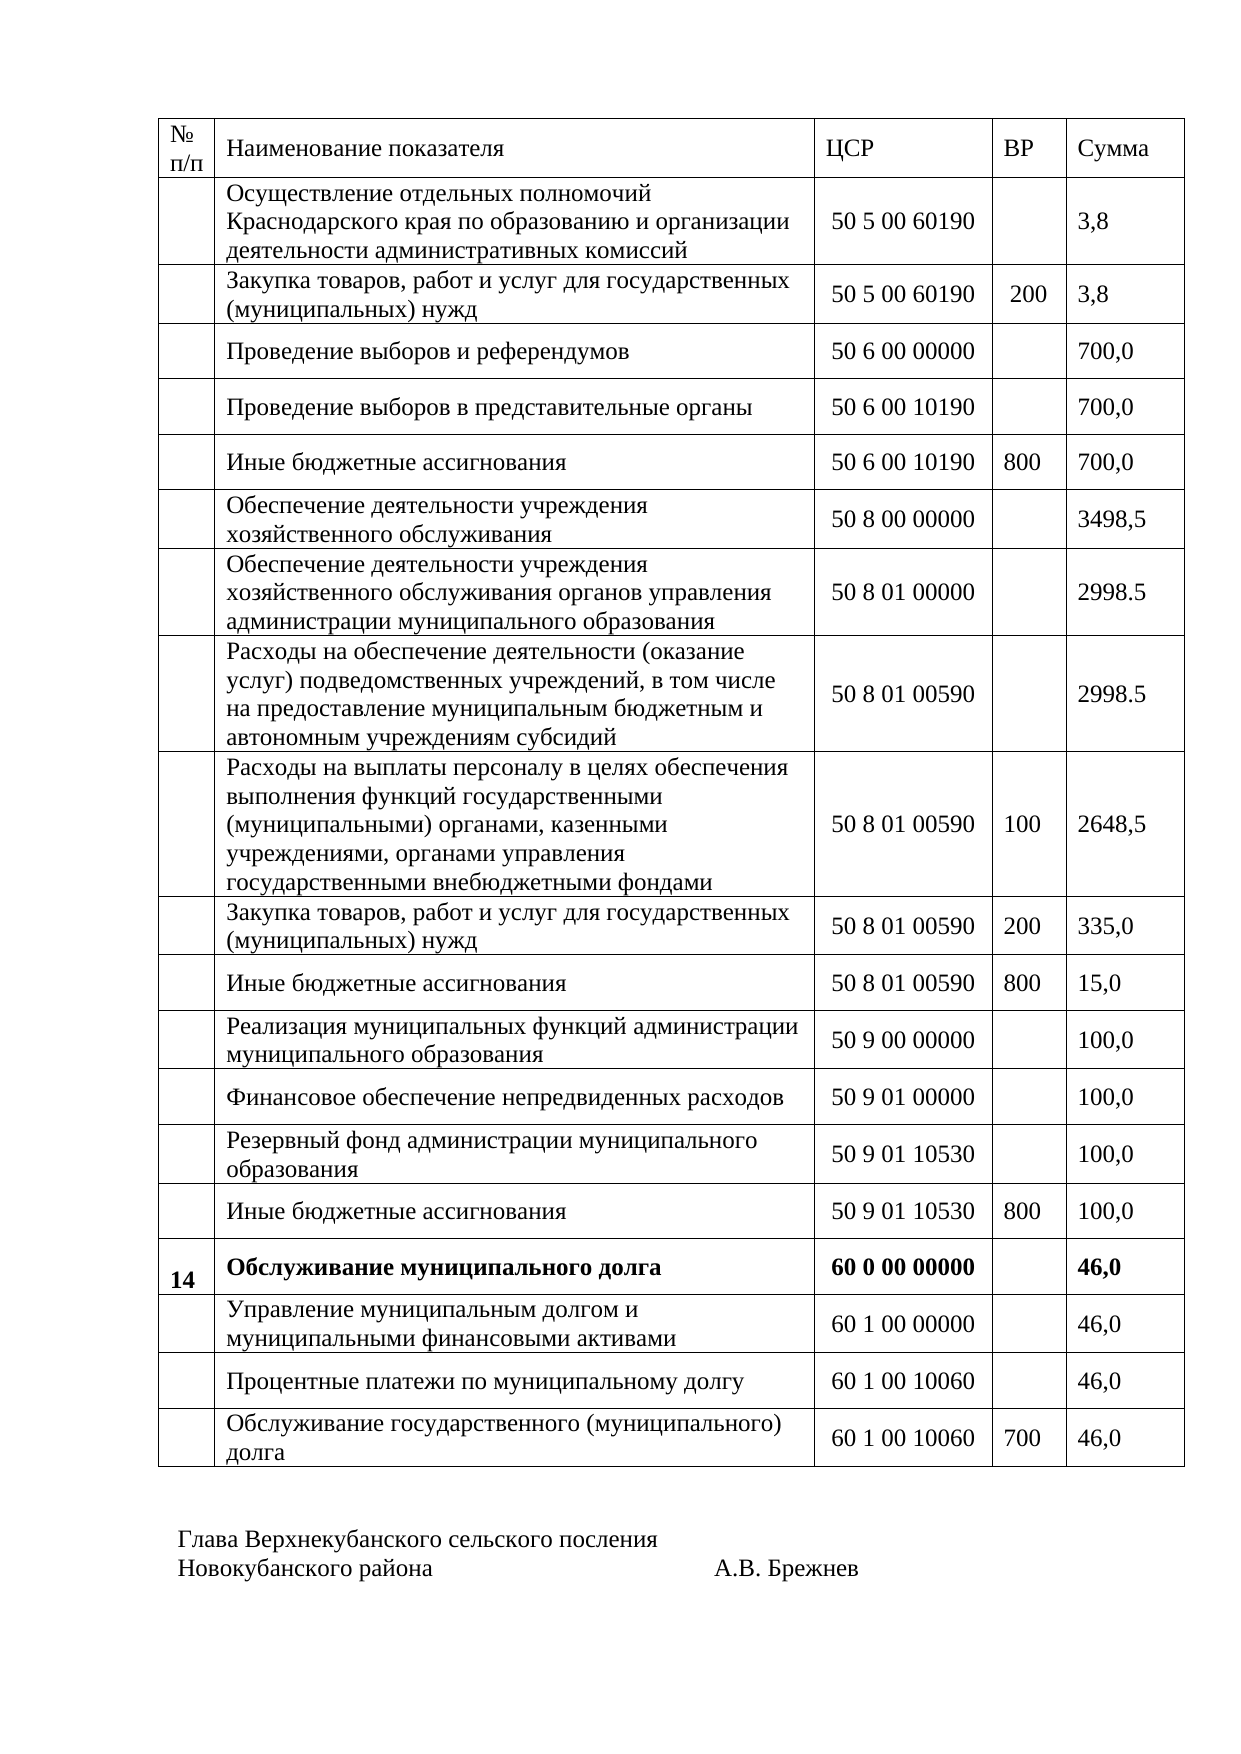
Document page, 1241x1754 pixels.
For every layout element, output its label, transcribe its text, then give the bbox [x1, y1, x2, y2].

table_cell [159, 1125, 214, 1182]
table_cell [993, 549, 1066, 635]
table_cell Обеспечение деятельности учреждения хозяйственного обслуживания [215, 490, 814, 548]
table_cell [159, 178, 214, 264]
table_cell 14 [159, 1239, 214, 1293]
table_cell Иные бюджетные ассигнования [215, 955, 814, 1010]
table_cell 335,0 [1067, 897, 1184, 954]
table_cell Обеспечение деятельности учреждения хозяйственного обслуживания органов управления администрации муниципального образования [215, 549, 814, 635]
table_cell Финансовое обеспечение непредвиденных расходов [215, 1069, 814, 1124]
table_cell 100,0 [1067, 1184, 1184, 1238]
table_cell Проведение выборов в представительные органы [215, 379, 814, 433]
table_cell [993, 1239, 1066, 1293]
table_cell Реализация муниципальных функций администрации муниципального образования [215, 1011, 814, 1068]
table_cell [159, 324, 214, 378]
table_cell 100,0 [1067, 1125, 1184, 1182]
table_cell Иные бюджетные ассигнования [215, 1184, 814, 1238]
table_cell 50 9 01 10530 [815, 1125, 992, 1182]
table_cell [159, 379, 214, 433]
table_cell 50 5 00 60190 [815, 265, 992, 322]
table_cell [159, 1409, 214, 1466]
table_cell [993, 1125, 1066, 1182]
table_cell [159, 897, 214, 954]
table_cell 700,0 [1067, 379, 1184, 433]
table_cell Иные бюджетные ассигнования [215, 435, 814, 489]
table_cell 50 6 00 10190 [815, 379, 992, 433]
table_cell Обслуживание государственного (муниципального) долга [215, 1409, 814, 1466]
table_cell 100,0 [1067, 1069, 1184, 1124]
table_cell [993, 178, 1066, 264]
table_cell [159, 265, 214, 322]
table_cell 3,8 [1067, 178, 1184, 264]
table_cell 3498,5 [1067, 490, 1184, 548]
table_cell 15,0 [1067, 955, 1184, 1010]
table_cell Расходы на обеспечение деятельности (оказание услуг) подведомственных учреждений, в том числе на предоставление муниципальным бюджетным и автономным учреждениям субсидий [215, 636, 814, 751]
table_cell 60 0 00 00000 [815, 1239, 992, 1293]
table_cell [159, 955, 214, 1010]
table_cell 50 8 01 00590 [815, 897, 992, 954]
table_cell 46,0 [1067, 1239, 1184, 1293]
table_cell [159, 490, 214, 548]
table_cell 60 1 00 10060 [815, 1353, 992, 1407]
table_cell [993, 324, 1066, 378]
table_header № п/п [159, 119, 214, 177]
table_cell 50 9 01 00000 [815, 1069, 992, 1124]
table_cell 2648,5 [1067, 752, 1184, 896]
table_cell 50 8 01 00590 [815, 752, 992, 896]
text Новокубанского района А.В. Брежнев [177, 1553, 1181, 1582]
table_cell Резервный фонд администрации муниципального образования [215, 1125, 814, 1182]
table_cell [159, 435, 214, 489]
table_cell 50 8 01 00590 [815, 955, 992, 1010]
table_cell Закупка товаров, работ и услуг для государственных (муниципальных) нужд [215, 265, 814, 322]
table_cell [159, 1069, 214, 1124]
table_cell 200 [993, 265, 1066, 322]
table_cell [159, 1011, 214, 1068]
table_cell 50 8 01 00590 [815, 636, 992, 751]
table_cell 60 1 00 00000 [815, 1295, 992, 1352]
table_cell 700,0 [1067, 435, 1184, 489]
table_cell Осуществление отдельных полномочий Краснодарского края по образованию и организации деятельности административных комиссий [215, 178, 814, 264]
table_cell 50 8 00 00000 [815, 490, 992, 548]
table_cell 50 8 01 00000 [815, 549, 992, 635]
table_cell 800 [993, 1184, 1066, 1238]
table_header ЦСР [815, 119, 992, 177]
table_cell [993, 636, 1066, 751]
table_cell 50 5 00 60190 [815, 178, 992, 264]
table_cell [993, 490, 1066, 548]
table_cell 800 [993, 955, 1066, 1010]
table_cell 2998.5 [1067, 636, 1184, 751]
table_cell [993, 1353, 1066, 1407]
table_cell Процентные платежи по муниципальному долгу [215, 1353, 814, 1407]
table_cell 46,0 [1067, 1295, 1184, 1352]
table_cell 100,0 [1067, 1011, 1184, 1068]
table_header Наименование показателя [215, 119, 814, 177]
table_cell Управление муниципальным долгом и муниципальными финансовыми активами [215, 1295, 814, 1352]
table_cell 60 1 00 10060 [815, 1409, 992, 1466]
table_cell 50 9 00 00000 [815, 1011, 992, 1068]
table_cell Обслуживание муниципального долга [215, 1239, 814, 1293]
table_cell Расходы на выплаты персоналу в целях обеспечения выполнения функций государственными (муниципальными) органами, казенными учреждениями, органами управления государственными внебюджетными фондами [215, 752, 814, 896]
table_cell 800 [993, 435, 1066, 489]
table_cell [159, 1353, 214, 1407]
table_cell Закупка товаров, работ и услуг для государственных (муниципальных) нужд [215, 897, 814, 954]
table_cell 200 [993, 897, 1066, 954]
table_cell [159, 636, 214, 751]
table_cell [993, 1011, 1066, 1068]
table_cell [993, 379, 1066, 433]
table_cell [159, 549, 214, 635]
table_header ВР [993, 119, 1066, 177]
table_cell [159, 1295, 214, 1352]
table_cell 2998.5 [1067, 549, 1184, 635]
table_cell [159, 1184, 214, 1238]
table_cell 50 9 01 10530 [815, 1184, 992, 1238]
table_cell 3,8 [1067, 265, 1184, 322]
table_cell 100 [993, 752, 1066, 896]
table_cell [159, 752, 214, 896]
table_cell Проведение выборов и референдумов [215, 324, 814, 378]
table_cell 50 6 00 00000 [815, 324, 992, 378]
table_cell 46,0 [1067, 1409, 1184, 1466]
table_cell 50 6 00 10190 [815, 435, 992, 489]
text Глава Верхнекубанского сельского посления [177, 1524, 1181, 1553]
table_cell 700,0 [1067, 324, 1184, 378]
table_cell [993, 1295, 1066, 1352]
table_cell 46,0 [1067, 1353, 1184, 1407]
table_cell 700 [993, 1409, 1066, 1466]
table_header Сумма [1067, 119, 1184, 177]
table_cell [993, 1069, 1066, 1124]
